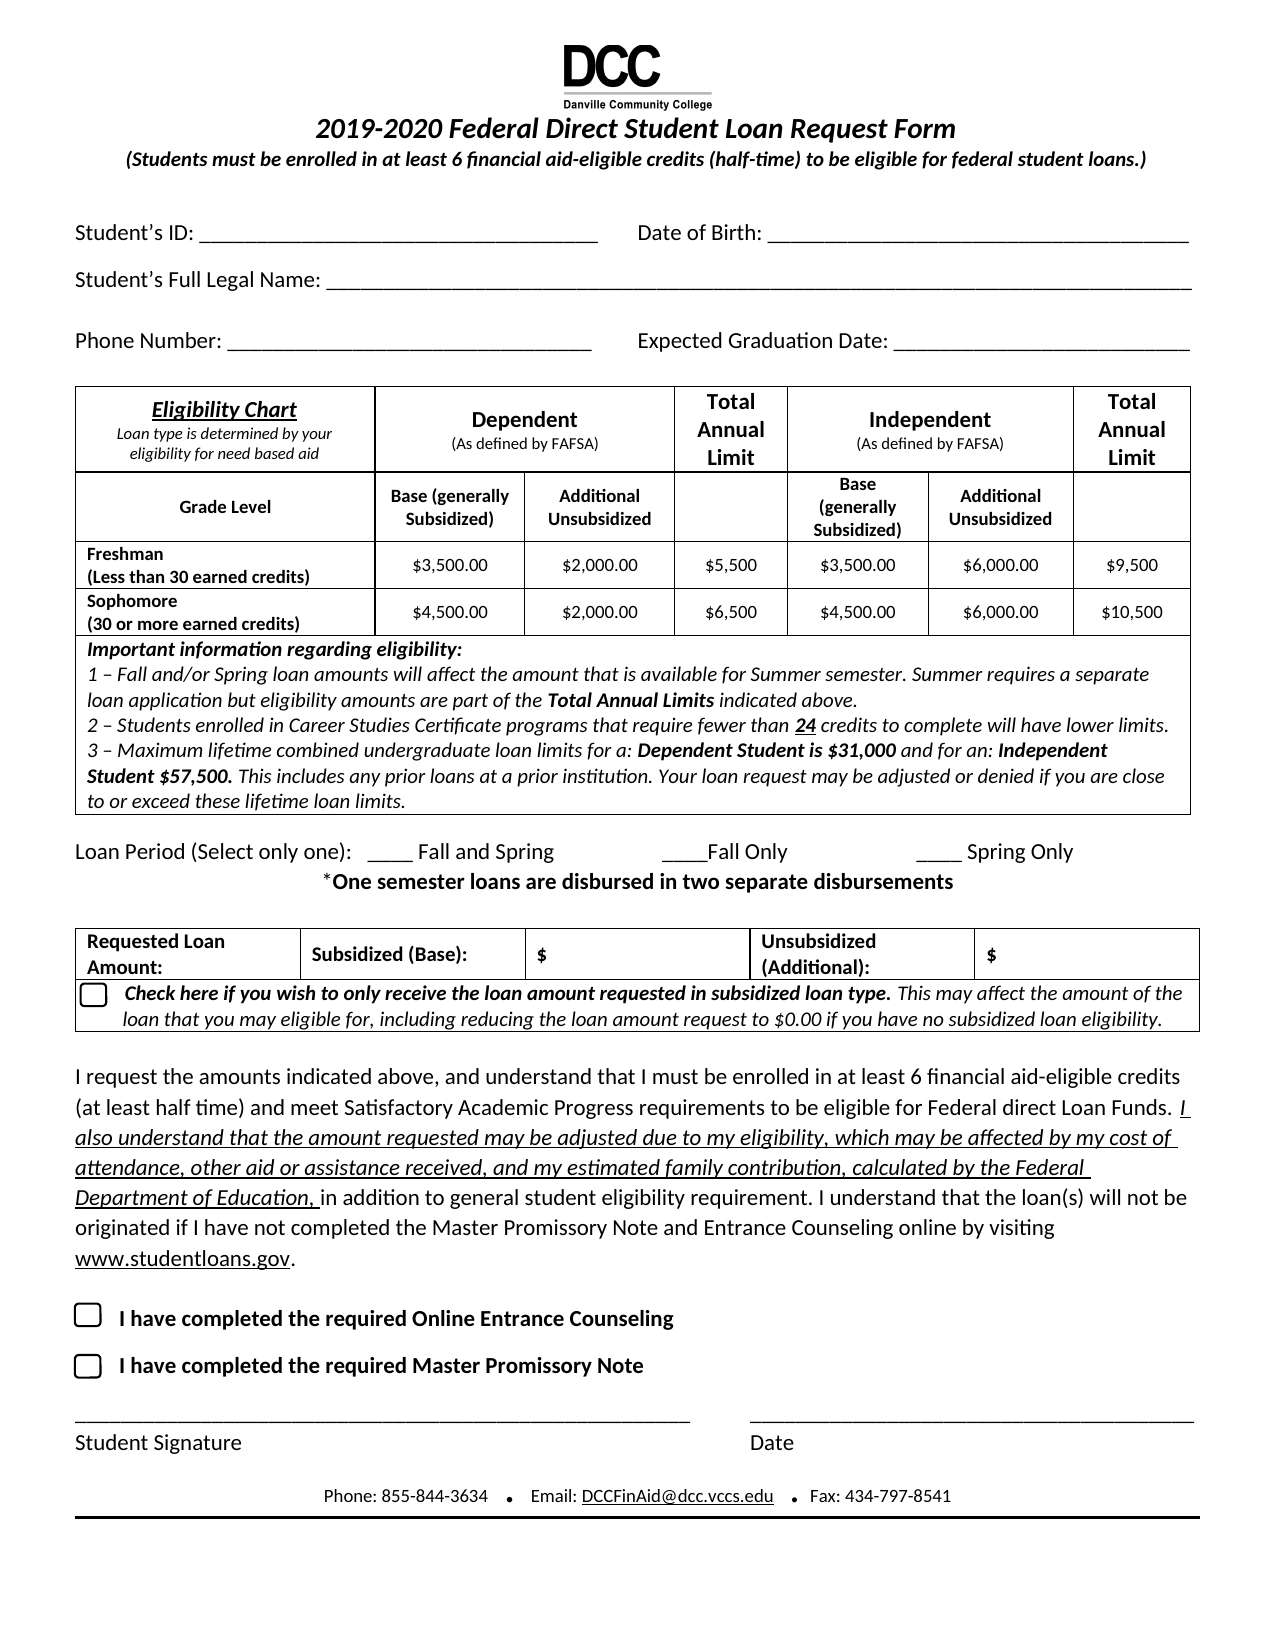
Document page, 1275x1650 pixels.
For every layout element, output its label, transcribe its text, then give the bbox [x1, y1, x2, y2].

table_header Eligibility Chart Loan type is determined by your eligibility for need based aid [76, 387, 374, 471]
table_header $ [975, 929, 1199, 979]
picture [563, 45, 712, 111]
table_cell $2,000.00 [525, 542, 674, 588]
text Student Signature Date [75, 1428, 1200, 1456]
table_cell Freshman (Less than 30 earned credits) [76, 542, 374, 588]
table_header $ [526, 929, 749, 979]
table_cell Base (generally Subsidized) [788, 473, 928, 541]
text Phone Number: ________________________________ Expected Graduation Date: __________________________ [75, 326, 1200, 354]
table_cell $4,500.00 [788, 589, 928, 635]
table_cell Sophomore (30 or more earned credits) [76, 589, 374, 635]
table_cell [675, 473, 787, 541]
table_header Total Annual Limit [1074, 387, 1190, 471]
table_cell Check here if you wish to only receive the loan amount requested in subsidized loan type. This may affect the amount of the loan that you may eligible for, including reducing the loan amount request to $0.00 if you have no subsidized loan eligibility. [76, 980, 1199, 1031]
text I request the amounts indicated above, and understand that I must be enrolled in at least 6 financial aid-eligible credits (at least half time) and meet Satisfactory Academic Progress requirements to be eligible for Federal direct Loan Funds. I also understand that the amount requested may be adjusted due to my eligibility, which may be affected by my cost of attendance, other aid or assistance received, and my estimated family contribution, calculated by the Federal Department of Education, in addition to general student eligibility requirement. I understand that the loan(s) will not be originated if I have not completed the Master Promissory Note and Entrance Counseling online by visiting www.studentloans.gov. [75, 1062, 1200, 1272]
text I have completed the required Online Entrance Counseling [75, 1304, 1200, 1332]
table_cell $9,500 [1074, 542, 1190, 588]
text Student’s ID: ___________________________________ Date of Birth: _____________________________________ [75, 218, 1200, 247]
table_cell $4,500.00 [376, 589, 524, 635]
table_cell $3,500.00 [788, 542, 928, 588]
table_cell $3,500.00 [376, 542, 524, 588]
table_header Dependent (As defined by FAFSA) [376, 387, 674, 471]
table_header Unsubsidized (Additional): [751, 929, 974, 979]
table_cell Base (generally Subsidized) [376, 473, 524, 541]
table_header Total Annual Limit [675, 387, 787, 471]
table_cell Additional Unsubsidized [929, 473, 1073, 541]
table_cell $6,000.00 [929, 542, 1073, 588]
table_cell $6,000.00 [929, 589, 1073, 635]
table_cell $10,500 [1074, 589, 1190, 635]
text Student’s Full Legal Name: ____________________________________________________________________________ [75, 265, 1200, 293]
table_cell [1074, 473, 1190, 541]
table_header Subsidized (Base): [301, 929, 525, 979]
table_cell $6,500 [675, 589, 787, 635]
table_cell Grade Level [76, 473, 374, 541]
table_cell Additional Unsubsidized [525, 473, 674, 541]
table_header Requested Loan Amount: [76, 929, 300, 979]
text *One semester loans are disbursed in two separate disbursements [75, 867, 1200, 895]
table_cell $2,000.00 [525, 589, 674, 635]
text I have completed the required Master Promissory Note [75, 1351, 1200, 1379]
table_header Independent (As defined by FAFSA) [788, 387, 1073, 471]
table_cell Important information regarding eligibility: 1 – Fall and/or Spring loan amounts will affect the amount that is available for Summer semester. Summer requires a separate loan application but eligibility amounts are part of the Total Annual Limits indicated above. 2 – Students enrolled in Career Studies Certificate programs that require fewer than 24 credits to complete will have lower limits. 3 – Maximum lifetime combined undergraduate loan limits for a: Dependent Student is $31,000 and for an: Independent Student $57,500. This includes any prior loans at a prior institution. Your loan request may be adjusted or denied if you are close to or exceed these lifetime loan limits. [76, 636, 1190, 814]
table_cell $5,500 [675, 542, 787, 588]
text ______________________________________________________ _______________________________________ [75, 1398, 1200, 1426]
text Phone: 855-844-3634 . Email: DCCFinAid@dcc.vccs.edu . Fax: 434-797-8541 [75, 1458, 1200, 1516]
text Loan Period (Select only one): ____ Fall and Spring ____Fall Only ____ Spring Only [75, 837, 1200, 865]
